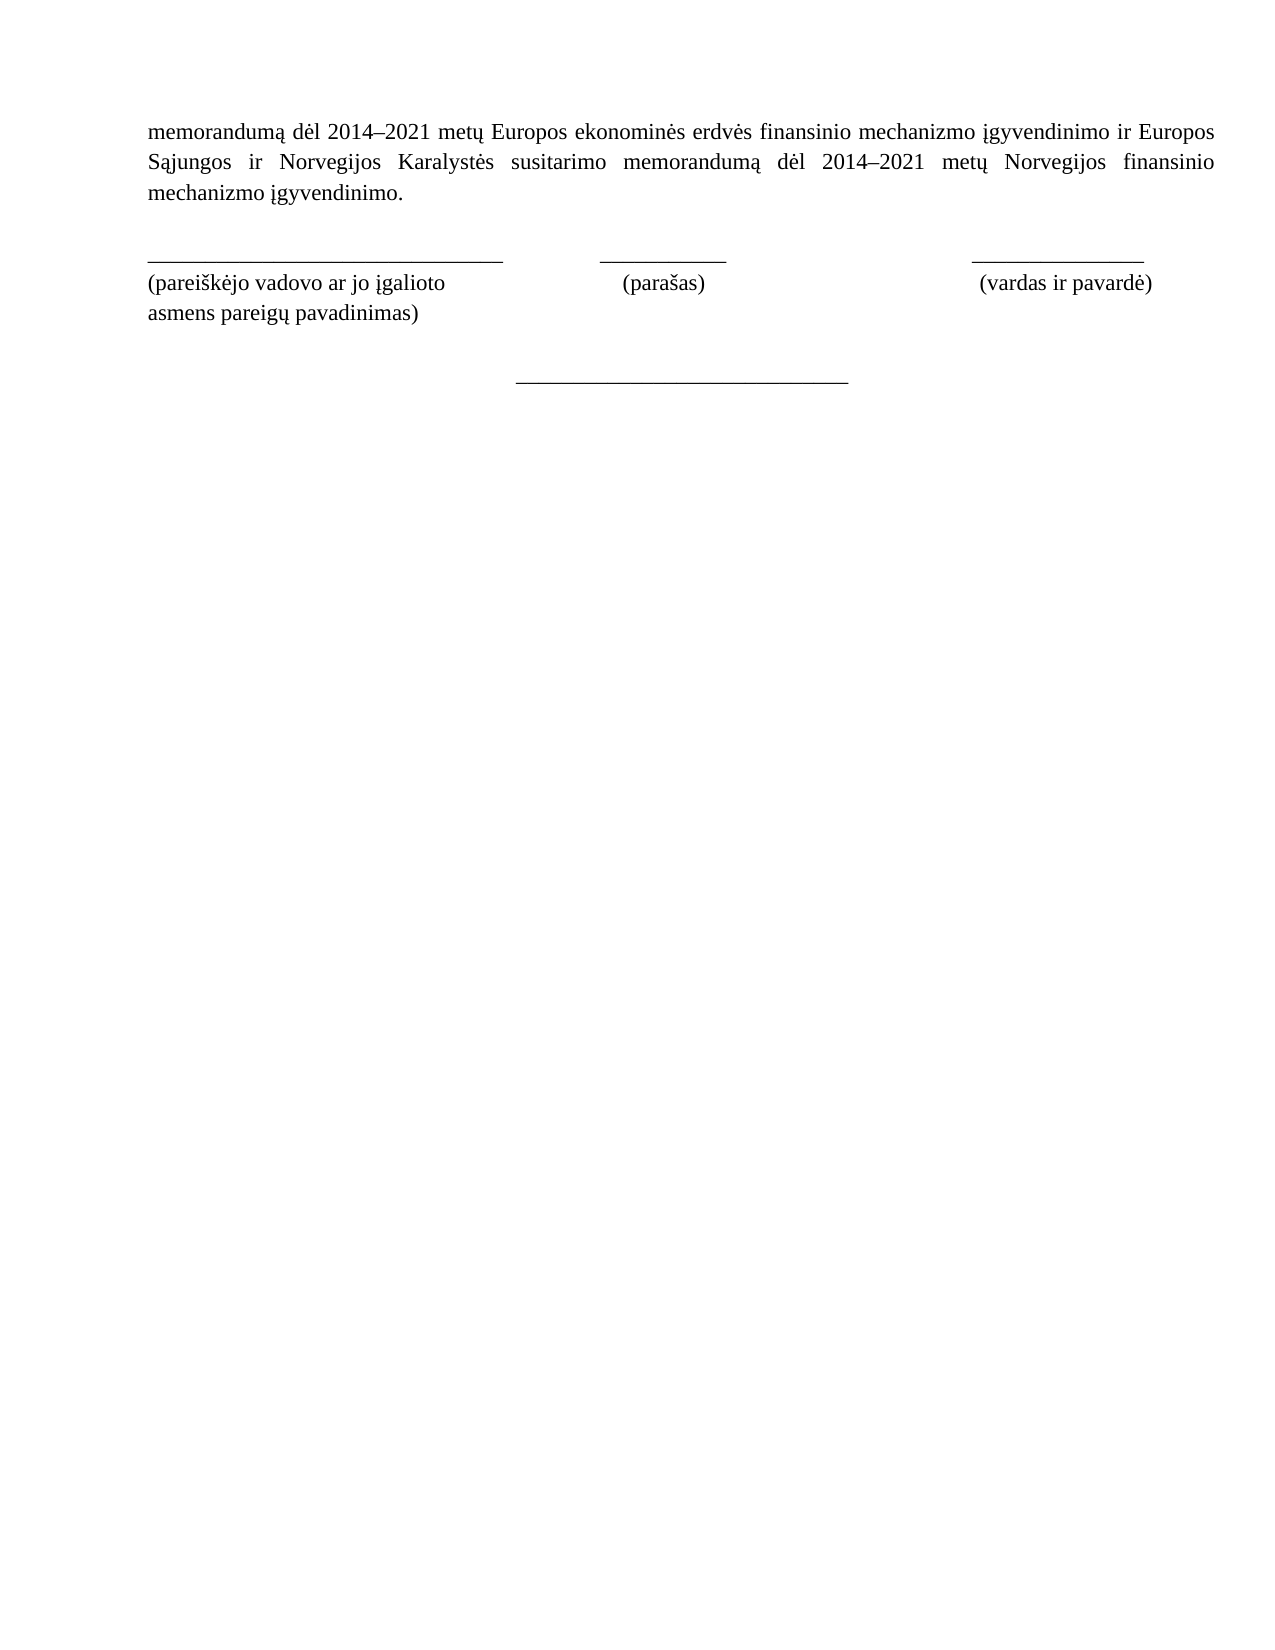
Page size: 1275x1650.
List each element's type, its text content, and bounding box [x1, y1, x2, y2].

text asmens pareigų pavadinimas) [148, 299, 1216, 326]
text (pareiškėjo vadovo ar jo įgalioto (parašas) (vardas ir pavardė) [148, 269, 1216, 296]
text _____________________________ [148, 360, 1216, 386]
text _______________________________ ___________ _______________ [148, 239, 1216, 265]
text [148, 118, 1216, 205]
